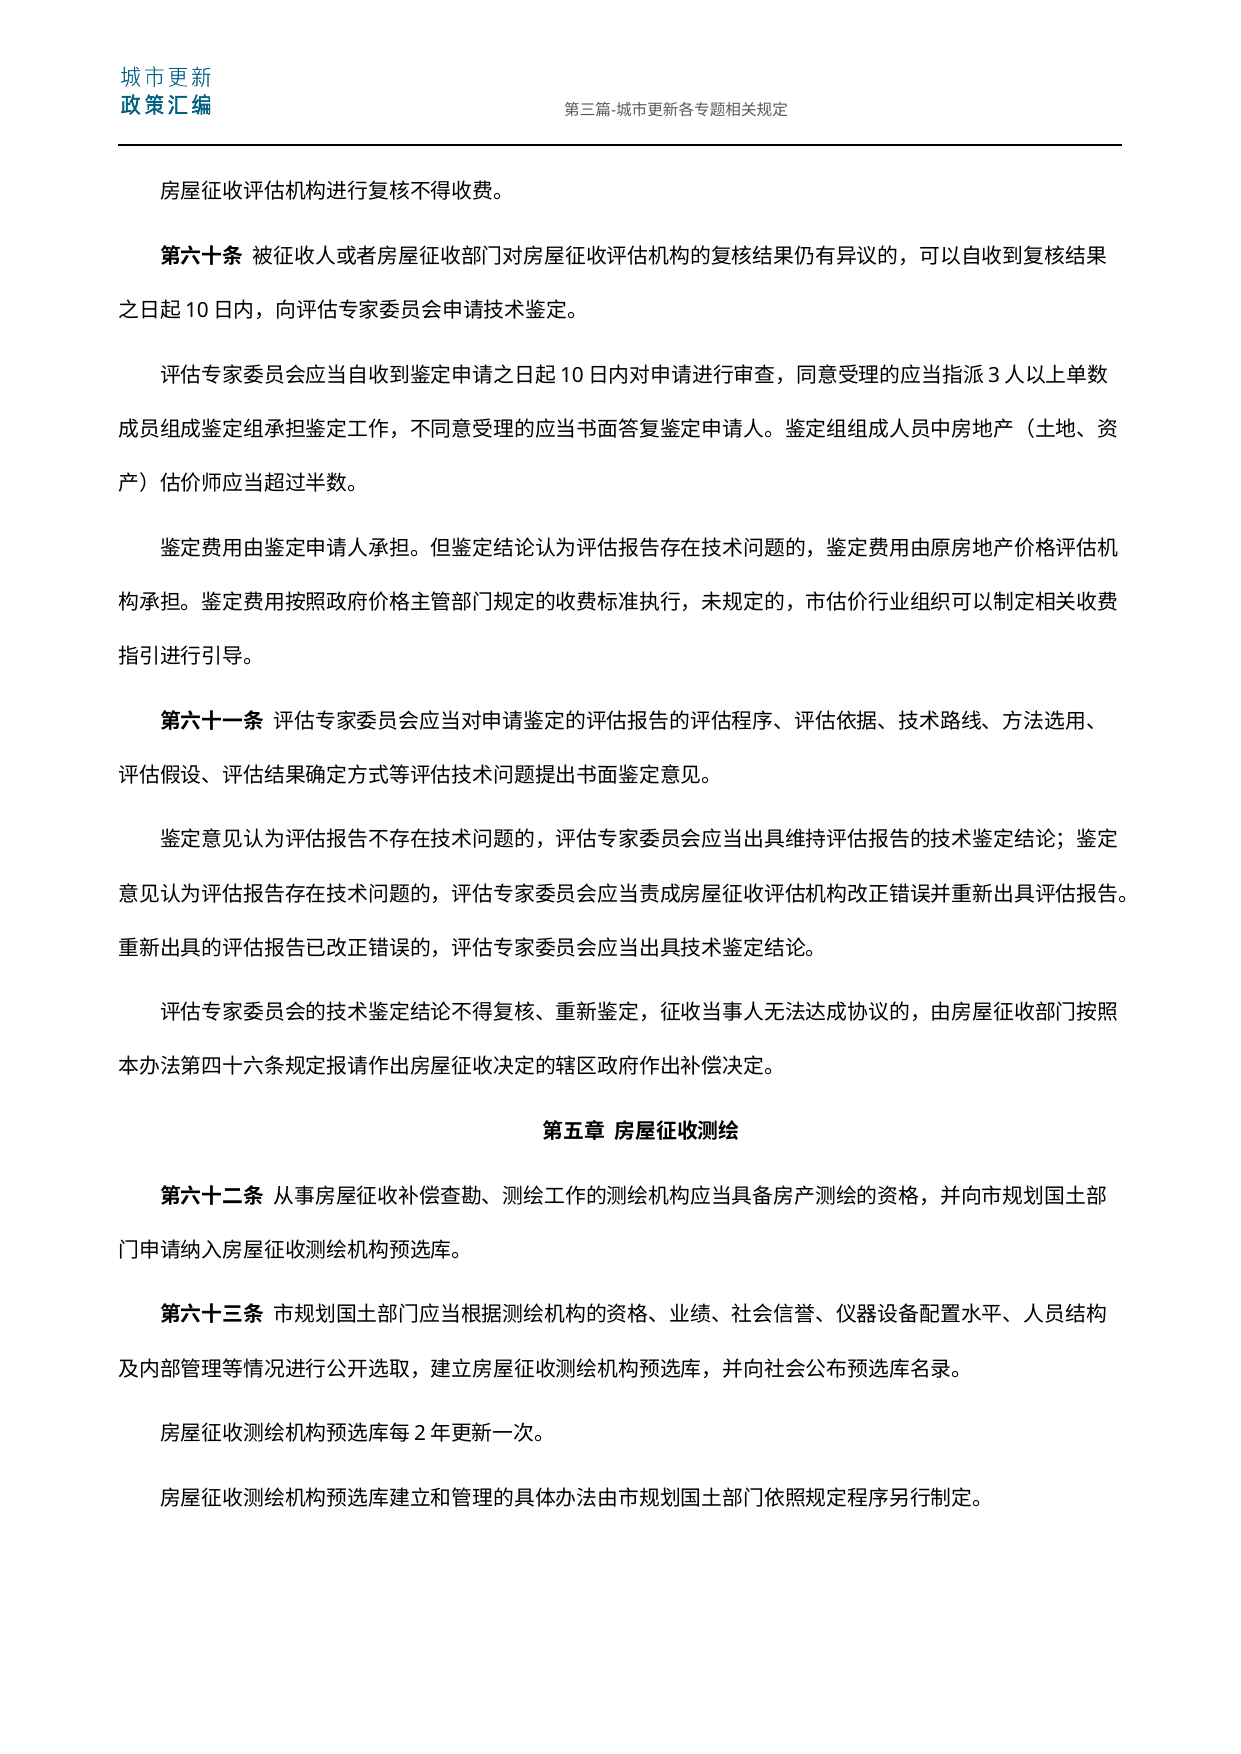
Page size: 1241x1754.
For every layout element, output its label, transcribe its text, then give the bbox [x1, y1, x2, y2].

text 房屋征收评估机构进行复核不得收费。 [118, 156, 1122, 210]
text 第六十三条 市规划国土部门应当根据测绘机构的资格、业绩、社会信誉、仪器设备配置水平、人员结构及内部管理等情况进行公开选取，建立房屋征收测绘机构预选库，并向社会公布预选库名录。 [118, 1278, 1122, 1387]
text 房屋征收测绘机构预选库每2年更新一次。 [118, 1397, 1122, 1451]
text 第六十二条 从事房屋征收补偿查勘、测绘工作的测绘机构应当具备房产测绘的资格，并向市规划国土部门申请纳入房屋征收测绘机构预选库。 [118, 1160, 1122, 1268]
text 第六十一条 评估专家委员会应当对申请鉴定的评估报告的评估程序、评估依据、技术路线、方法选用、评估假设、评估结果确定方式等评估技术问题提出书面鉴定意见。 [118, 685, 1122, 793]
text 评估专家委员会的技术鉴定结论不得复核、重新鉴定，征收当事人无法达成协议的，由房屋征收部门按照本办法第四十六条规定报请作出房屋征收决定的辖区政府作出补偿决定。 [118, 976, 1122, 1085]
text 第五章 房屋征收测绘 [118, 1095, 1122, 1149]
text 鉴定费用由鉴定申请人承担。但鉴定结论认为评估报告存在技术问题的，鉴定费用由原房地产价格评估机构承担。鉴定费用按照政府价格主管部门规定的收费标准执行，未规定的，市估价行业组织可以制定相关收费指引进行引导。 [118, 512, 1122, 674]
text 房屋征收测绘机构预选库建立和管理的具体办法由市规划国土部门依照规定程序另行制定。 [118, 1462, 1122, 1516]
text 鉴定意见认为评估报告不存在技术问题的，评估专家委员会应当出具维持评估报告的技术鉴定结论；鉴定意见认为评估报告存在技术问题的，评估专家委员会应当责成房屋征收评估机构改正错误并重新出具评估报告。重新出具的评估报告已改正错误的，评估专家委员会应当出具技术鉴定结论。 [118, 803, 1122, 966]
picture [118, 59, 211, 115]
text 评估专家委员会应当自收到鉴定申请之日起10日内对申请进行审查，同意受理的应当指派3人以上单数成员组成鉴定组承担鉴定工作，不同意受理的应当书面答复鉴定申请人。鉴定组组成人员中房地产（土地、资产）估价师应当超过半数。 [118, 339, 1122, 501]
text 第六十条 被征收人或者房屋征收部门对房屋征收评估机构的复核结果仍有异议的，可以自收到复核结果之日起10日内，向评估专家委员会申请技术鉴定。 [118, 220, 1122, 328]
